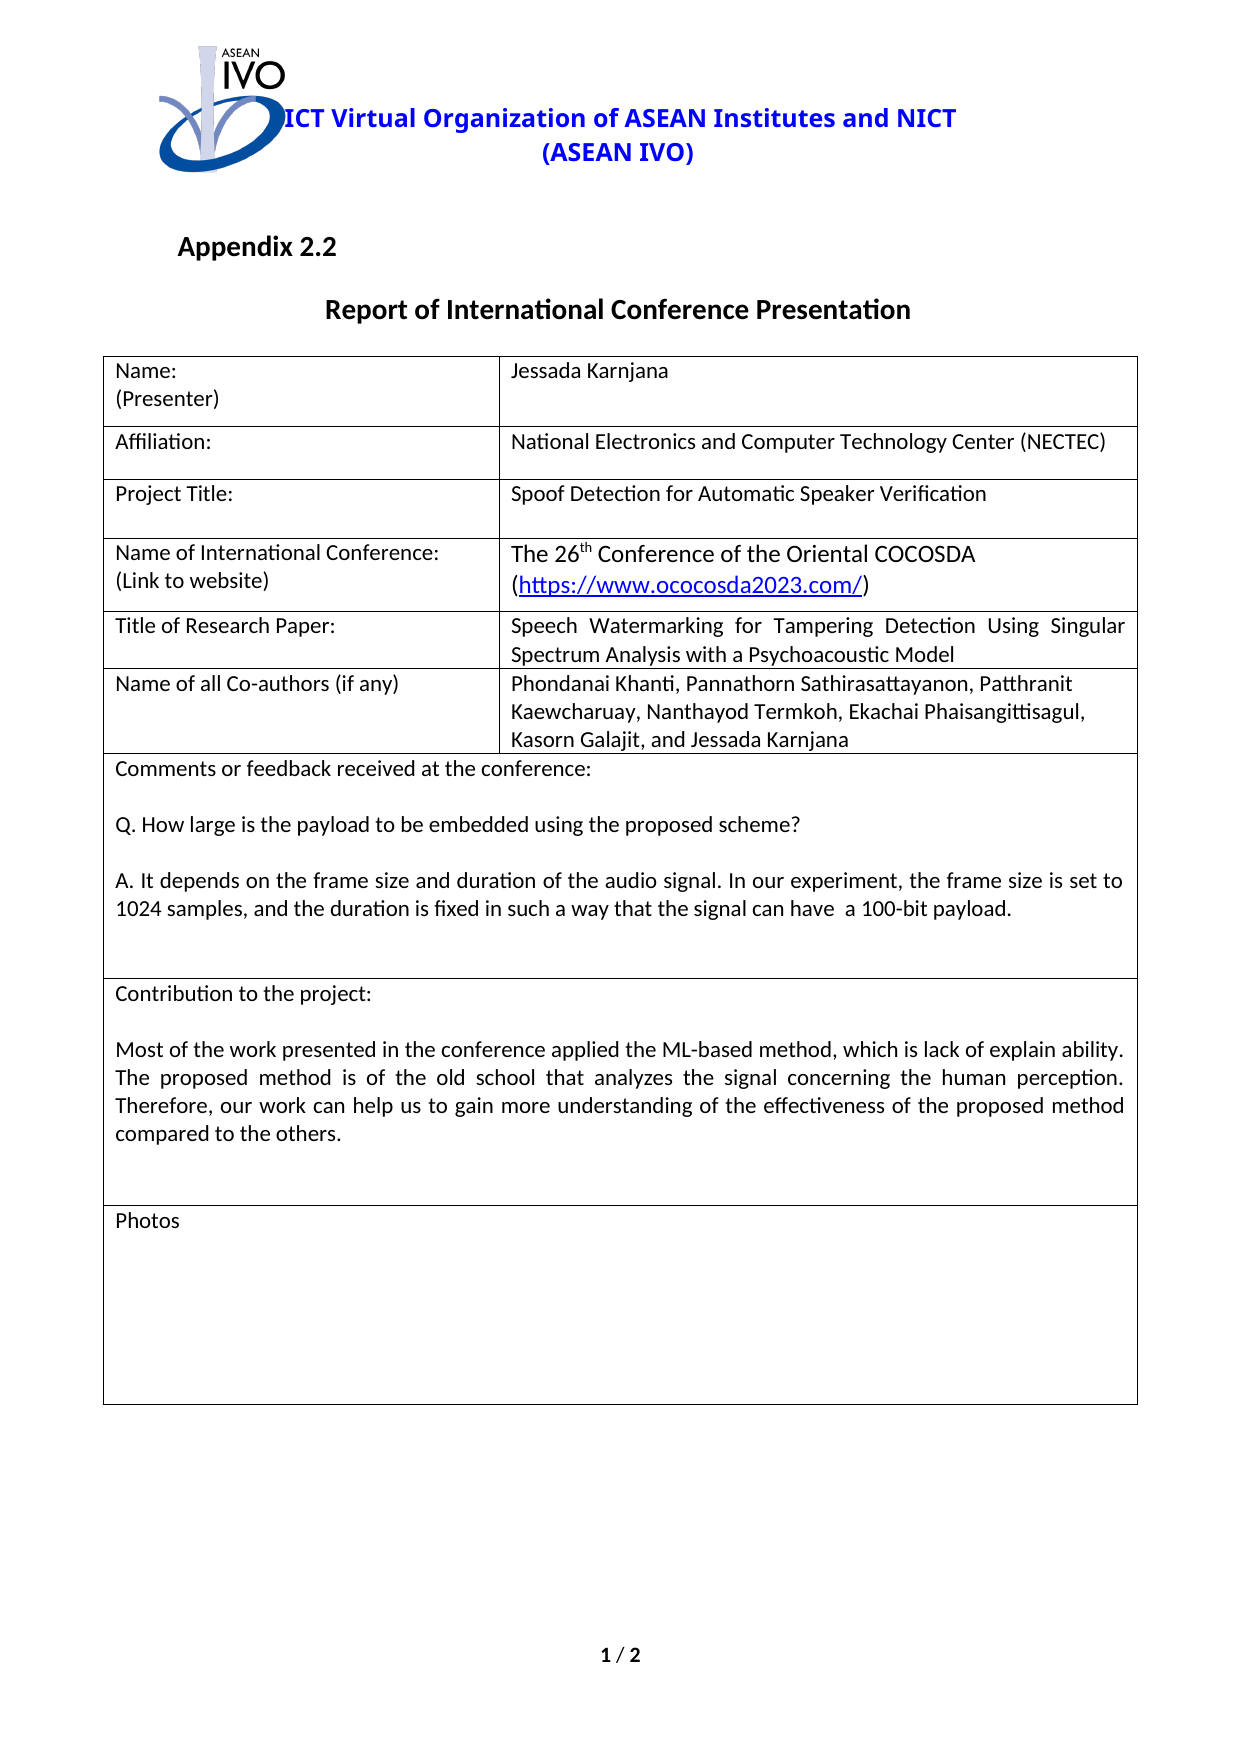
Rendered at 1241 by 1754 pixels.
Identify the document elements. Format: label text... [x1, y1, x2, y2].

table_header Jessada Karnjana [500, 357, 1137, 426]
table_header Name: (Presenter) [104, 357, 499, 426]
text Appendix 2.2 [177, 228, 1063, 263]
table_cell Phondanai Khanti, Pannathorn Sathirasattayanon, Patthranit Kaewcharuay, Nanthayod Termkoh, Ekachai Phaisangittisagul, Kasorn Galajit, and Jessada Karnjana [500, 669, 1137, 753]
table_cell The 26th Conference of the Oriental COCOSDA (https://www.ococosda2023.com/) [500, 539, 1137, 611]
table_cell Name of all Co-authors (if any) [104, 669, 499, 753]
table_cell Name of International Conference: (Link to website) [104, 539, 499, 611]
table_cell Photos [104, 1206, 1137, 1404]
picture [140, 32, 299, 184]
table_cell Spoof Detection for Automatic Speaker Verification [500, 480, 1137, 537]
table_cell Speech Watermarking for Tampering Detection Using Singular Spectrum Analysis with a Psychoacoustic Model [500, 612, 1137, 668]
table_cell National Electronics and Computer Technology Center (NECTEC) [500, 427, 1137, 478]
table_cell Comments or feedback received at the conference: Q. How large is the payload to be embedded using the proposed scheme? A. It depends on the frame size and duration of the audio signal. In our experiment, the frame size is set to 1024 samples, and the duration is fixed in such a way that the signal can have a 100-bit payload. [104, 754, 1137, 978]
text Report of International Conference Presentation [103, 291, 1133, 327]
table_cell Contribution to the project: Most of the work presented in the conference applied the ML-based method, which is lack of explain ability. The proposed method is of the old school that analyzes the signal concerning the human perception. Therefore, our work can help us to gain more understanding of the effectiveness of the proposed method compared to the others. [104, 979, 1137, 1205]
table_cell Title of Research Paper: [104, 612, 499, 668]
table_cell Project Title: [104, 480, 499, 537]
table_cell Affiliation: [104, 427, 499, 478]
